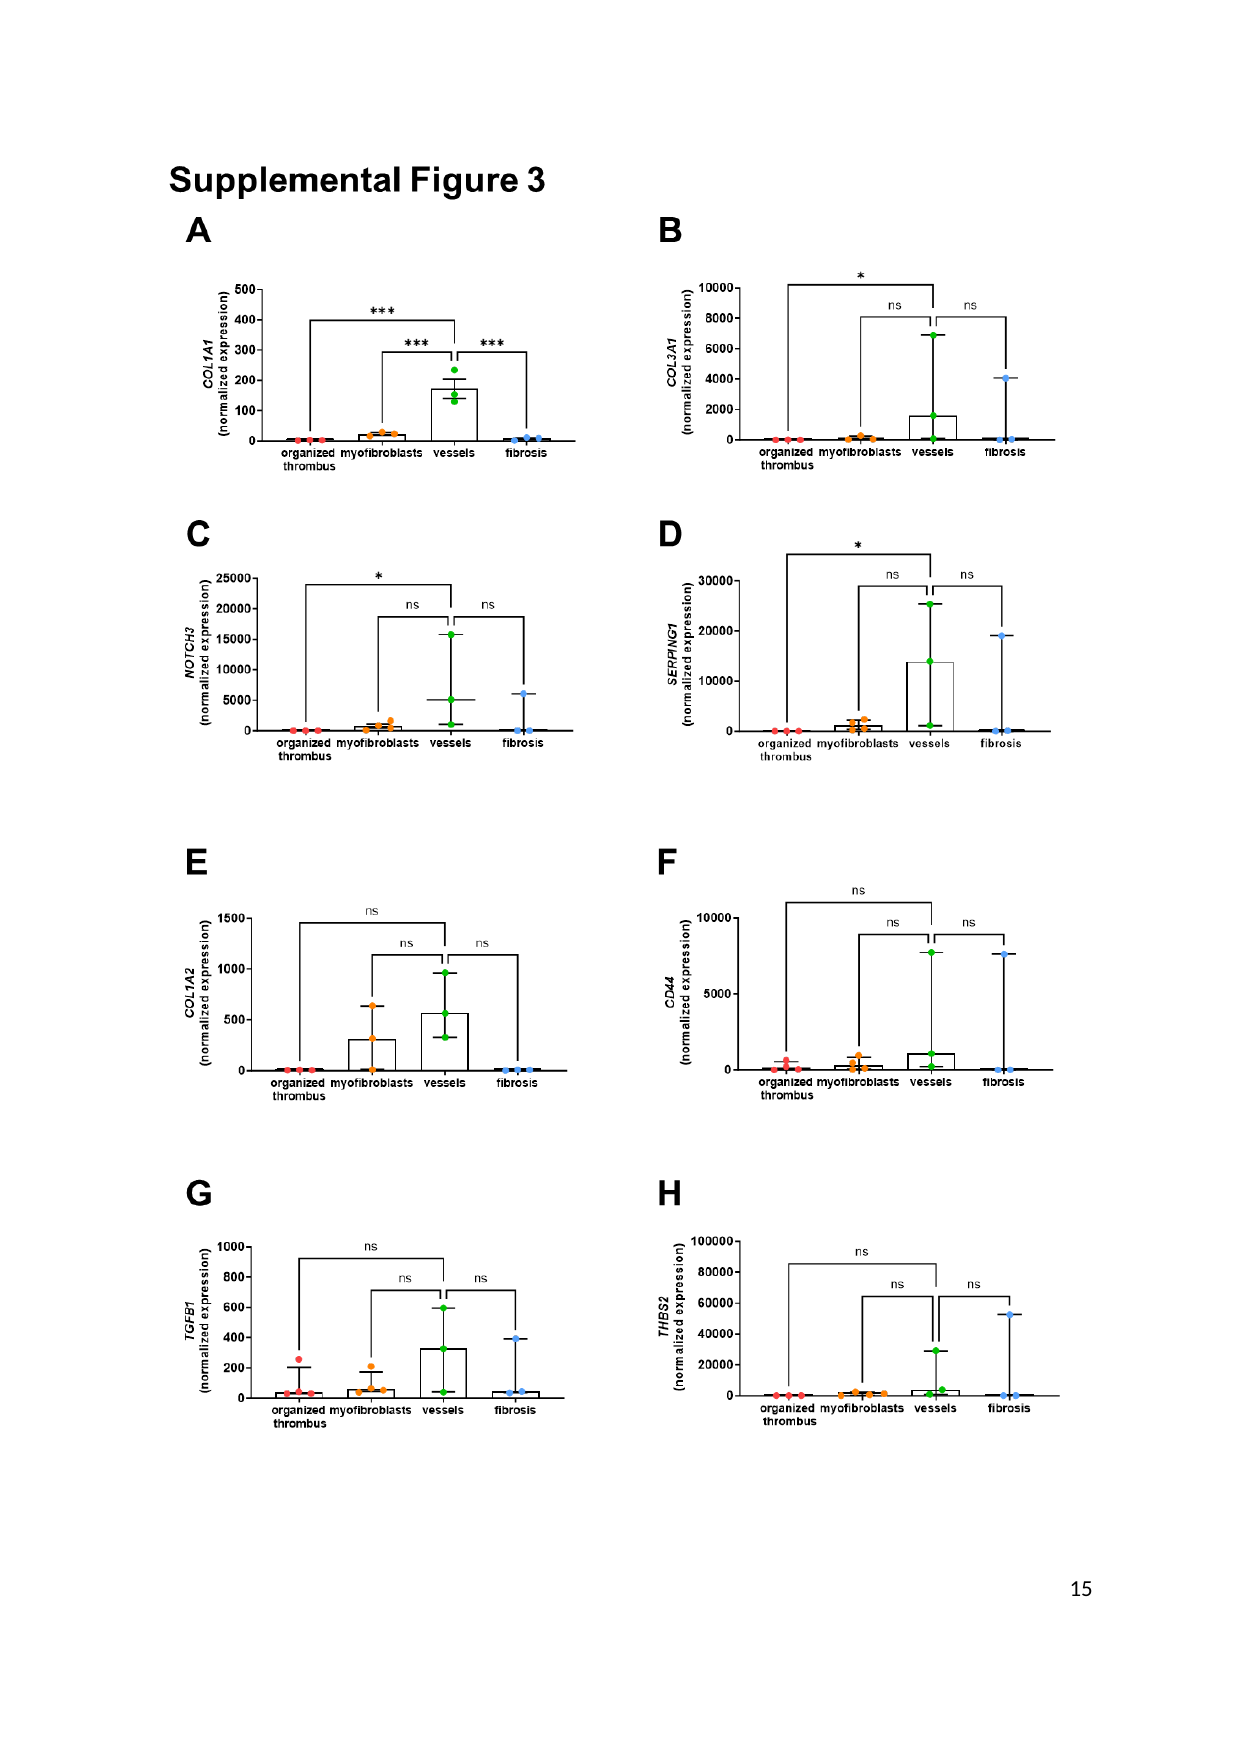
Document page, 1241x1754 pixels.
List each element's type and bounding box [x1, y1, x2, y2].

picture [147, 147, 1096, 1440]
